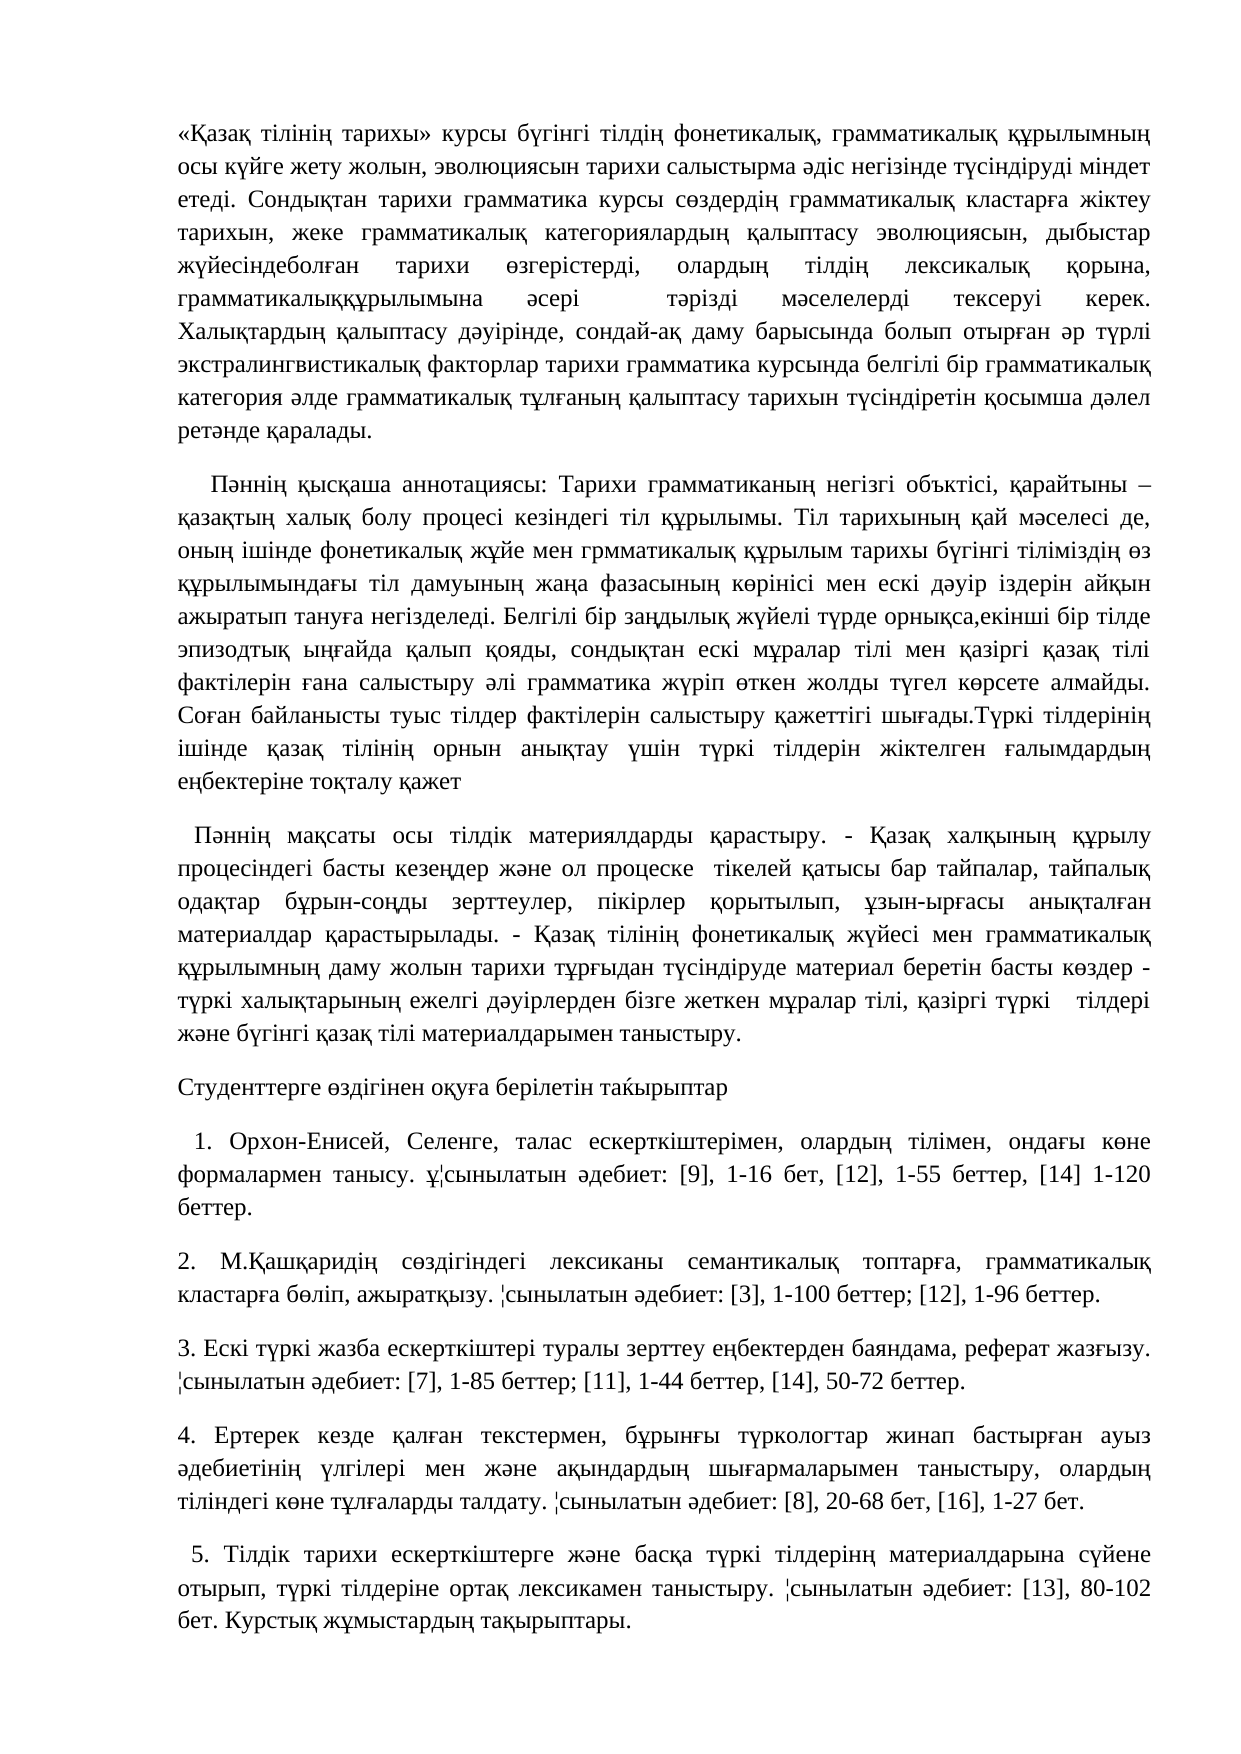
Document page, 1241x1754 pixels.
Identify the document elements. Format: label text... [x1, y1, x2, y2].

text 1. Орхон-Енисей, Селенге, талас ескерткіштерімен, олардың тілімен, ондағы көне формалармен танысу. ұ¦сынылатын әдебиет: [9], 1-16 бет, [12], 1-55 беттер, [14] 1-120 беттер. [177, 1126, 1152, 1221]
text 2. М.Қашқаридің сөздігіндегі лексиканы семантикалық топтарға, грамматикалық кластарға бөліп, ажыратқызу. ¦сынылатын әдебиет: [3], 1-100 беттер; [12], 1-96 беттер. [177, 1246, 1152, 1308]
text Студенттерге өздігінен оқуға берілетін таќырыптар [177, 1072, 1152, 1101]
text Пәннің мақсаты осы тілдік материялдарды қарастыру. - Қазақ халқының құрылу процесіндегі басты кезеңдер және ол процеске тікелей қатысы бар тайпалар, тайпалық одақтар бұрын-соңды зерттеулер, пікірлер қорытылып, ұзын-ырғасы анықталған материалдар қарастырылады. - Қазақ тілінің фонетикалық жүйесі мен грамматикалық құрылымның даму жолын тарихи тұрғыдан түсіндіруде материал беретін басты көздер - түркі халықтарының ежелгі дәуірлерден бізге жеткен мұралар тілі, қазіргі түркі тілдері және бүгінгі қазақ тілі материалдарымен таныстыру. [177, 820, 1152, 1047]
text 4. Ертерек кезде қалған текстермен, бұрынғы түркологтар жинап бастырған ауыз әдебиетінің үлгілері мен және ақындардың шығармаларымен таныстыру, олардың тіліндегі көне тұлғаларды талдату. ¦сынылатын әдебиет: [8], 20-68 бет, [16], 1-27 бет. [177, 1420, 1152, 1514]
text Пәннің қысқаша аннотациясы: Тарихи грамматиканың негізгі объктісі, қарайтыны – қазақтың халық болу процесі кезіндегі тіл құрылымы. Тіл тарихының қай мәселесі де, оның ішінде фонетикалық жұйе мен грмматикалық құрылым тарихы бүгінгі тіліміздің өз құрылымындағы тіл дамуының жаңа фазасының көрінісі мен ескі дәуір іздерін айқын ажыратып тануға негізделеді. Белгілі бір заңдылық жүйелі түрде орнықса,екінші бір тілде эпизодтық ыңғайда қалып қояды, сондықтан ескі мұралар тілі мен қазіргі қазақ тілі фактілерін ғана салыстыру әлі грамматика жүріп өткен жолды түгел көрсете алмайды. Соған байланысты туыс тілдер фактілерін салыстыру қажеттігі шығады.Түркі тілдерінің ішінде қазақ тілінің орнын анықтау үшін түркі тілдерін жіктелген ғалымдардың еңбектеріне тоқталу қажет [177, 469, 1152, 795]
text 3. Ескі түркі жазба ескерткіштері туралы зерттеу еңбектерден баяндама, реферат жазғызу. ¦сынылатын әдебиет: [7], 1-85 беттер; [11], 1-44 беттер, [14], 50-72 беттер. [177, 1333, 1152, 1394]
text «Қазақ тілінің тарихы» курсы бүгінгі тілдің фонетикалық, грамматикалық құрылымның осы күйге жету жолын, эволюциясын тарихи салыстырма әдіс негізінде түсіндіруді міндет етеді. Сондықтан тарихи грамматика курсы сөздердің грамматикалық кластарға жіктеу тарихын, жеке грамматикалық категориялардың қалыптасу эволюциясын, дыбыстар жүйесіндеболған тарихи өзгерістерді, олардың тілдің лексикалық қорына, грамматикалыққұрылымына әсері тәрізді мәселелерді тексеруі керек. Халықтардың қалыптасу дәуірінде, сондай-ақ даму барысында болып отырған әр түрлі экстралингвистикалық факторлар тарихи грамматика курсында белгілі бір грамматикалық категория әлде грамматикалық тұлғаның қалыптасу тарихын түсіндіретін қосымша дәлел ретәнде қаралады. [177, 118, 1152, 444]
text 5. Тілдік тарихи ескерткіштерге және басқа түркі тілдерінң материалдарына сүйене отырып, түркі тілдеріне ортақ лексикамен таныстыру. ¦сынылатын әдебиет: [13], 80-102 бет. Курстық жұмыстардың тақырыптары. [177, 1539, 1152, 1634]
